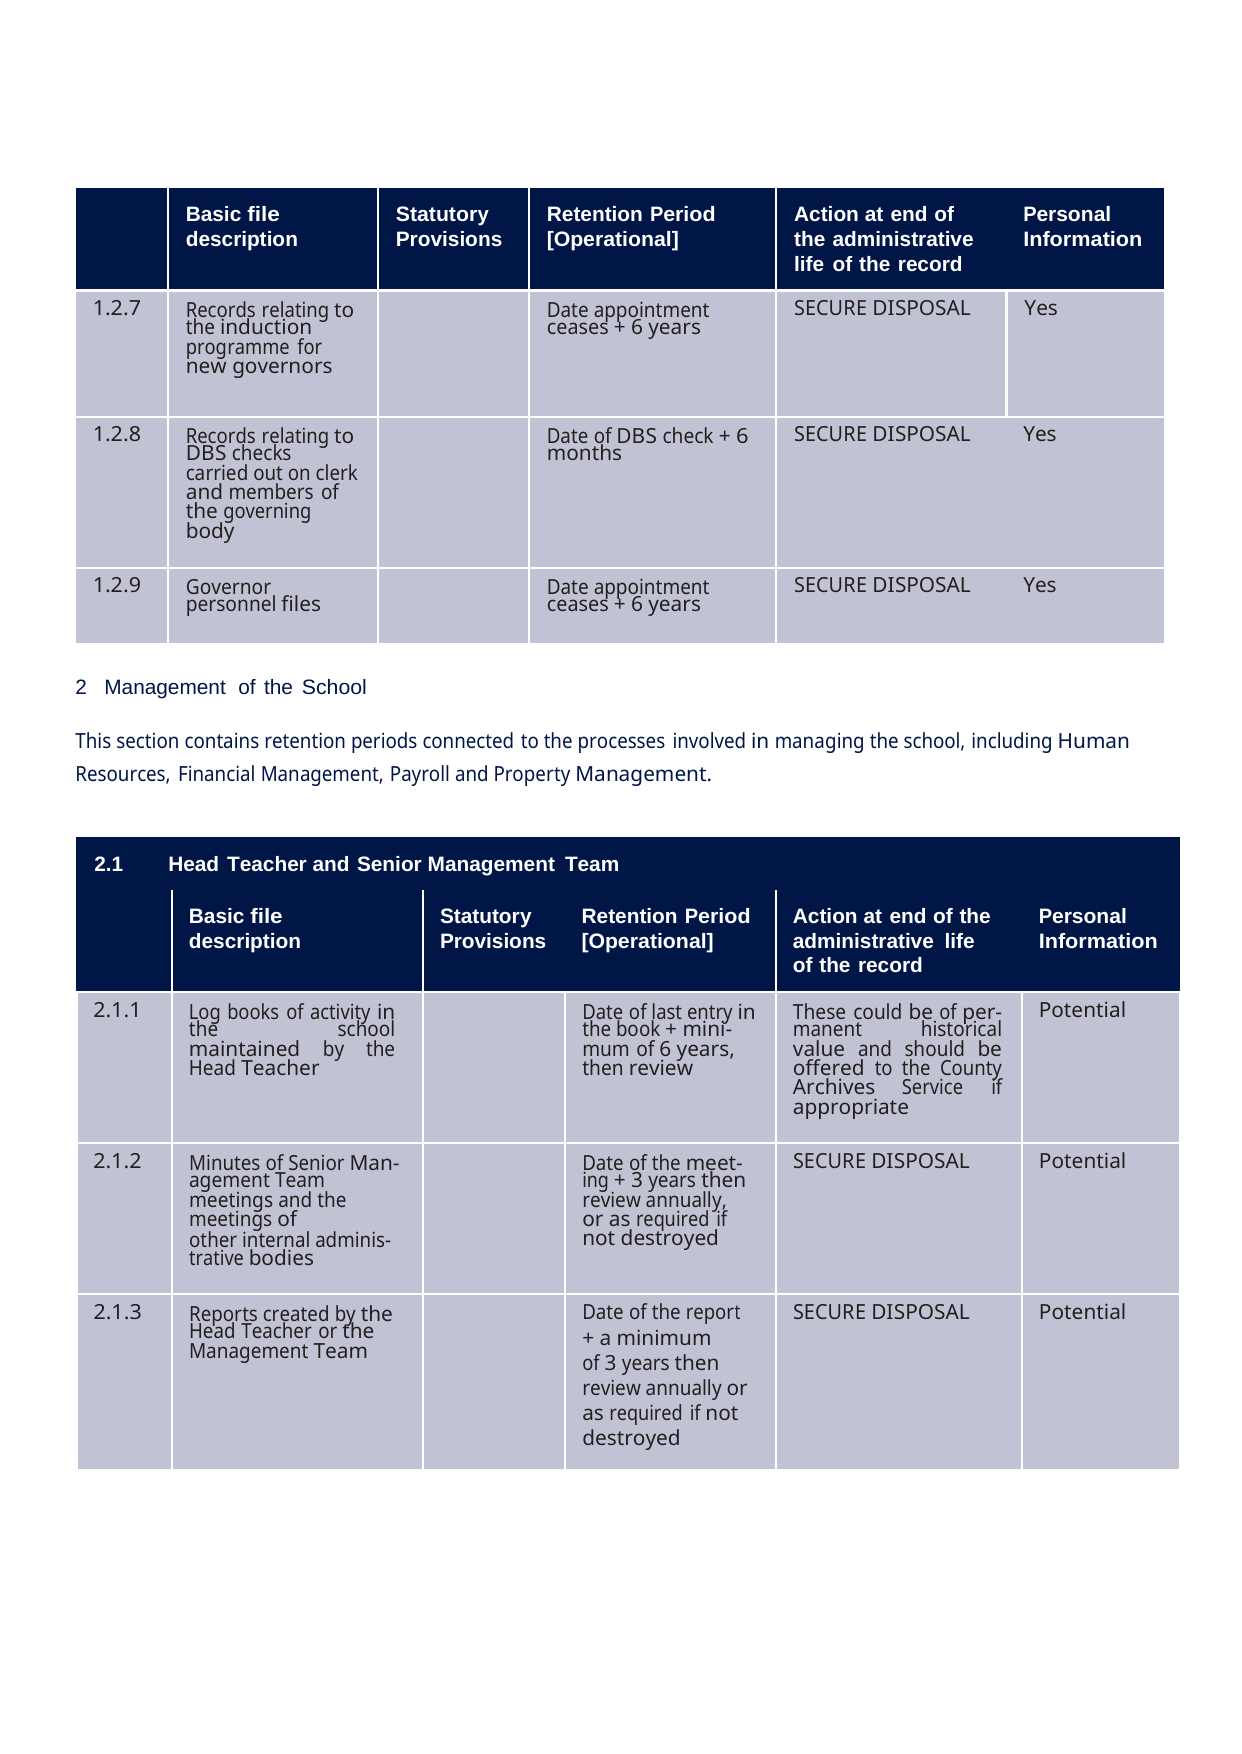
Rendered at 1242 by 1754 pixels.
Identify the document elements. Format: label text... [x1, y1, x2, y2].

table_cell 2.1.1 [78, 993, 171, 1142]
table_cell Governor personnel files [169, 569, 377, 643]
table_cell Statutory Retention Period Provisions [Operational] [424, 890, 775, 991]
table_cell Date of last entry in the book + mini- mum of 6 years, then review [566, 993, 775, 1142]
table_cell [379, 569, 528, 643]
text Resources, Financial Management, Payroll and Property Management. [75, 755, 1217, 786]
table_cell SECURE DISPOSAL [777, 292, 1005, 416]
table_header Basic file description [169, 188, 377, 289]
table_cell [424, 993, 564, 1142]
table_cell SECURE DISPOSAL [777, 1144, 1021, 1293]
text 2 Management of the School [75, 675, 1217, 699]
table_header Statutory Provisions [379, 188, 528, 289]
table_cell Minutes of Senior Man- agement Team meetings and the meetings of other internal adminis- trative bodies [173, 1144, 422, 1293]
table_cell Date of the report + a minimum of 3 years then review annually or as required if not destroyed [566, 1295, 775, 1469]
table_cell Date of DBS check + 6 months [530, 418, 775, 567]
table_cell Records relating to DBS checks carried out on clerk and members of the governing body [169, 418, 377, 567]
table_cell 1.2.7 [76, 292, 167, 416]
table_cell 1.2.9 [76, 569, 167, 643]
table_cell Potential [1023, 993, 1179, 1142]
table_cell Action at end of the Personal administrative life Information of the record [777, 890, 1180, 991]
table_cell SECURE DISPOSAL Yes [777, 418, 1164, 567]
table_cell Date appointment ceases + 6 years [530, 569, 775, 643]
table_cell Potential [1023, 1144, 1179, 1293]
table_cell [379, 418, 528, 567]
table_cell 2.1.3 [78, 1295, 171, 1469]
table_header Retention Period [Operational] [530, 188, 775, 289]
table_cell Reports created by the Head Teacher or the Management Team [173, 1295, 422, 1469]
table_cell [424, 1144, 564, 1293]
table_cell SECURE DISPOSAL Yes [777, 569, 1164, 643]
table_cell [76, 890, 171, 991]
table_cell Records relating to the induction programme for new governors [169, 292, 377, 416]
table_header Action at end of Personal the administrative Information life of the record [777, 188, 1164, 289]
table_header 2.1 Head Teacher and Senior Management Team [76, 837, 1180, 890]
table_cell SECURE DISPOSAL [777, 1295, 1021, 1469]
table_cell [424, 1295, 564, 1469]
table_cell Date of the meet- ing + 3 years then review annually, or as required if not destroyed [566, 1144, 775, 1293]
table_cell [379, 292, 528, 416]
table_cell Potential [1023, 1295, 1179, 1469]
text This section contains retention periods connected to the processes involved in managing the school, including Human [75, 726, 1217, 755]
table_cell 1.2.8 [76, 418, 167, 567]
table_cell Log books of activity in the school maintained by the Head Teacher [173, 993, 422, 1142]
table_cell 2.1.2 [78, 1144, 171, 1293]
table_cell Date appointment ceases + 6 years [530, 292, 775, 416]
table_header [76, 188, 167, 289]
table_cell Basic file description [173, 890, 422, 991]
table_cell Yes [1008, 292, 1164, 416]
table_cell These could be of per- manent historical value and should be offered to the County Archives Service if appropriate [777, 993, 1021, 1142]
